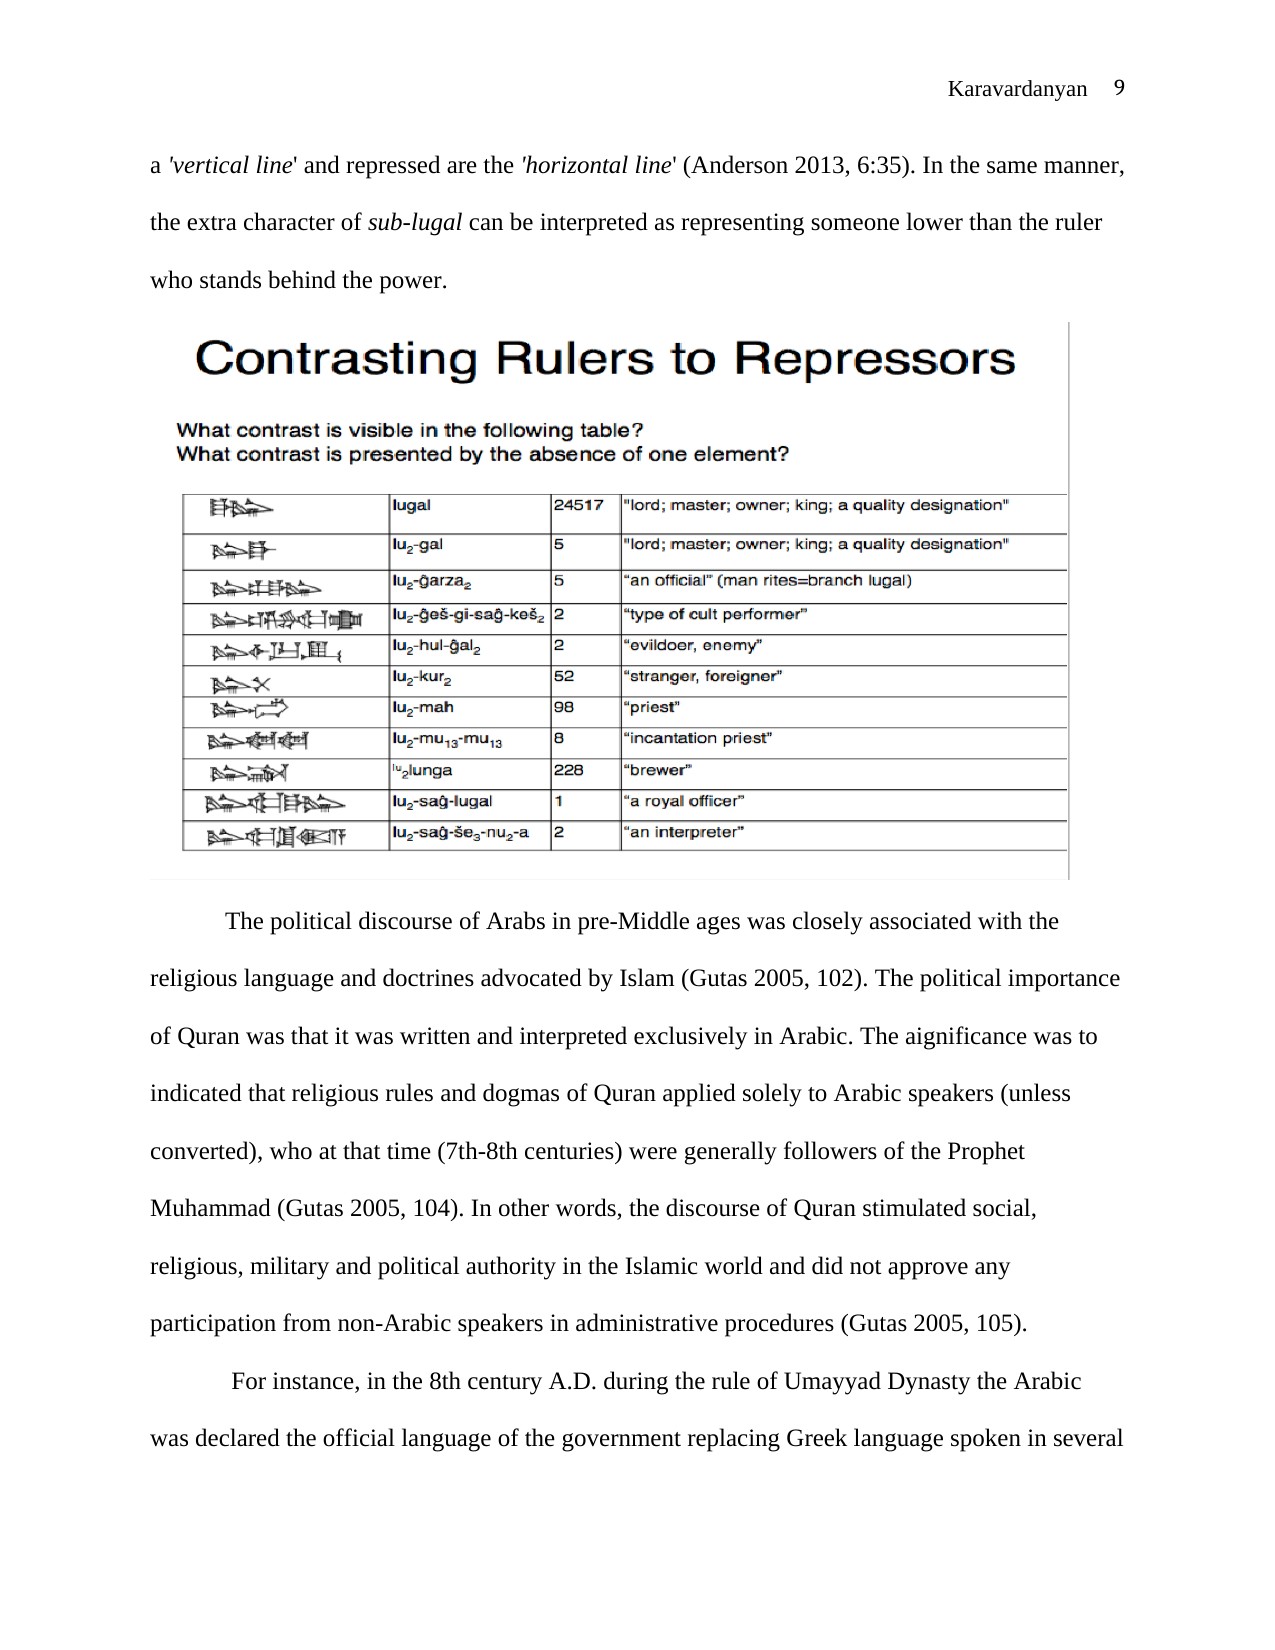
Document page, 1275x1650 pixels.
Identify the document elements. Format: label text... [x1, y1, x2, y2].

text The political discourse of Arabs in pre-Middle ages was closely associated with the religious language and doctrines advocated by Islam (Gutas 2005, 102). The political importance of Quran was that it was written and interpreted exclusively in Arabic. The aignificance was to indicated that religious rules and dogmas of Quran applied solely to Arabic speakers (unless converted), who at that time (7th-8th centuries) were generally followers of the Prophet Muhammad (Gutas 2005, 104). In other words, the discourse of Quran stimulated social, religious, military and political authority in the Islamic world and did not approve any participation from non-Arabic speakers in administrative procedures (Gutas 2005, 105). [150, 906, 1125, 1337]
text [150, 150, 1125, 294]
picture [150, 322, 1070, 880]
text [150, 1366, 1125, 1452]
